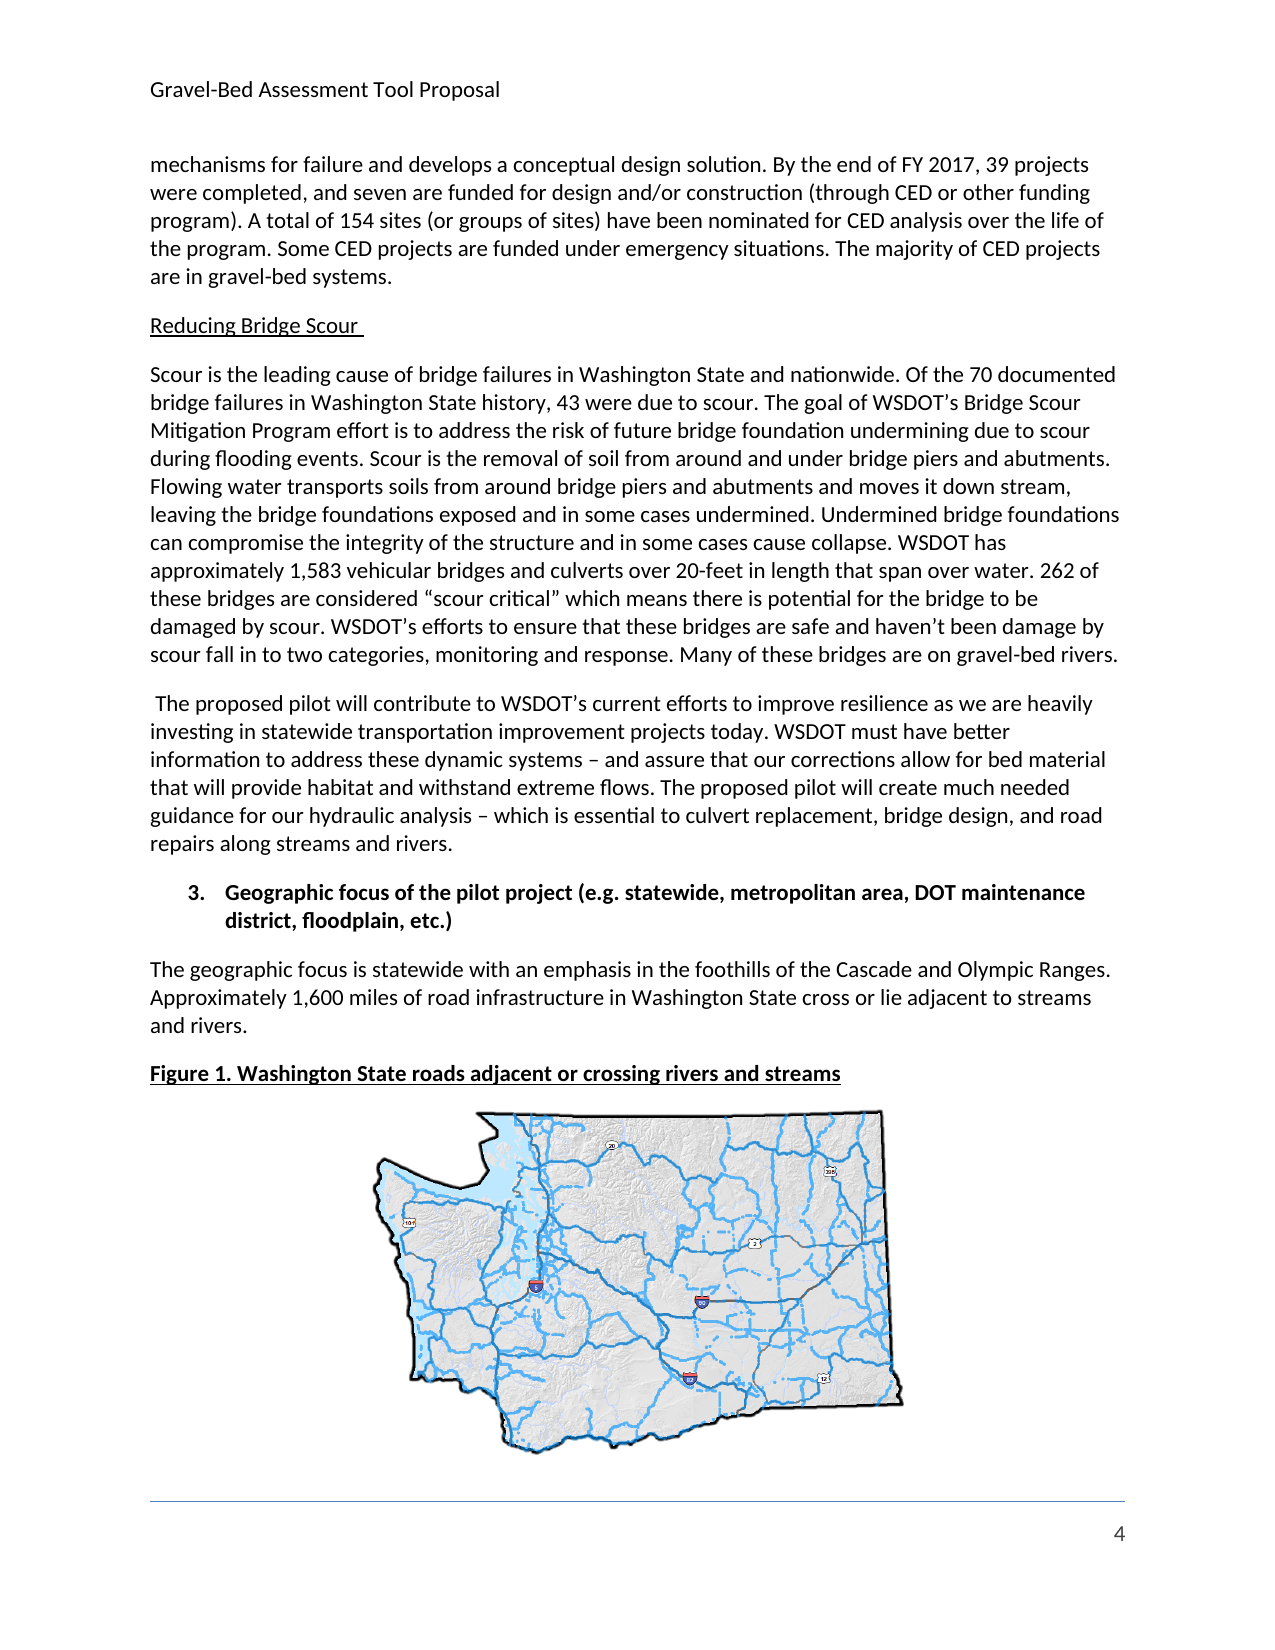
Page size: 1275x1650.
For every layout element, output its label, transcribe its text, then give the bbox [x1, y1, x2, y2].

text The geographic focus is statewide with an emphasis in the foothills of the Cascade and Olympic Ranges. Approximately 1,600 miles of road infrastructure in Washington State cross or lie adjacent to streams and rivers. [150, 955, 1125, 1039]
text Scour is the leading cause of bridge failures in Washington State and nationwide. Of the 70 documented bridge failures in Washington State history, 43 were due to scour. The goal of WSDOT’s Bridge Scour Mitigation Program effort is to address the risk of future bridge foundation undermining due to scour during flooding events. Scour is the removal of soil from around and under bridge piers and abutments. Flowing water transports soils from around bridge piers and abutments and moves it down stream, leaving the bridge foundations exposed and in some cases undermined. Undermined bridge foundations can compromise the integrity of the structure and in some cases cause collapse. WSDOT has approximately 1,583 vehicular bridges and culverts over 20-feet in length that span over water. 262 of these bridges are considered “scour critical” which means there is potential for the bridge to be damaged by scour. WSDOT’s efforts to ensure that these bridges are safe and haven’t been damage by scour fall in to two categories, monitoring and response. Many of these bridges are on gravel-bed rivers. [150, 360, 1125, 668]
text The proposed pilot will contribute to WSDOT’s current efforts to improve resilience as we are heavily investing in statewide transportation improvement projects today. WSDOT must have better information to address these dynamic systems – and assure that our corrections allow for bed material that will provide habitat and withstand extreme flows. The proposed pilot will create much needed guidance for our hydraulic analysis – which is essential to culvert replacement, bridge design, and road repairs along streams and rivers. [150, 689, 1125, 857]
list Geographic focus of the pilot project (e.g. statewide, metropolitan area, DOT maintenance district, floodplain, etc.) [187, 878, 1125, 934]
text Figure 1. Washington State roads adjacent or crossing rivers and streams [150, 1059, 1125, 1088]
picture [369, 1108, 905, 1456]
text Reducing Bridge Scour [150, 311, 1125, 339]
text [150, 150, 1125, 290]
